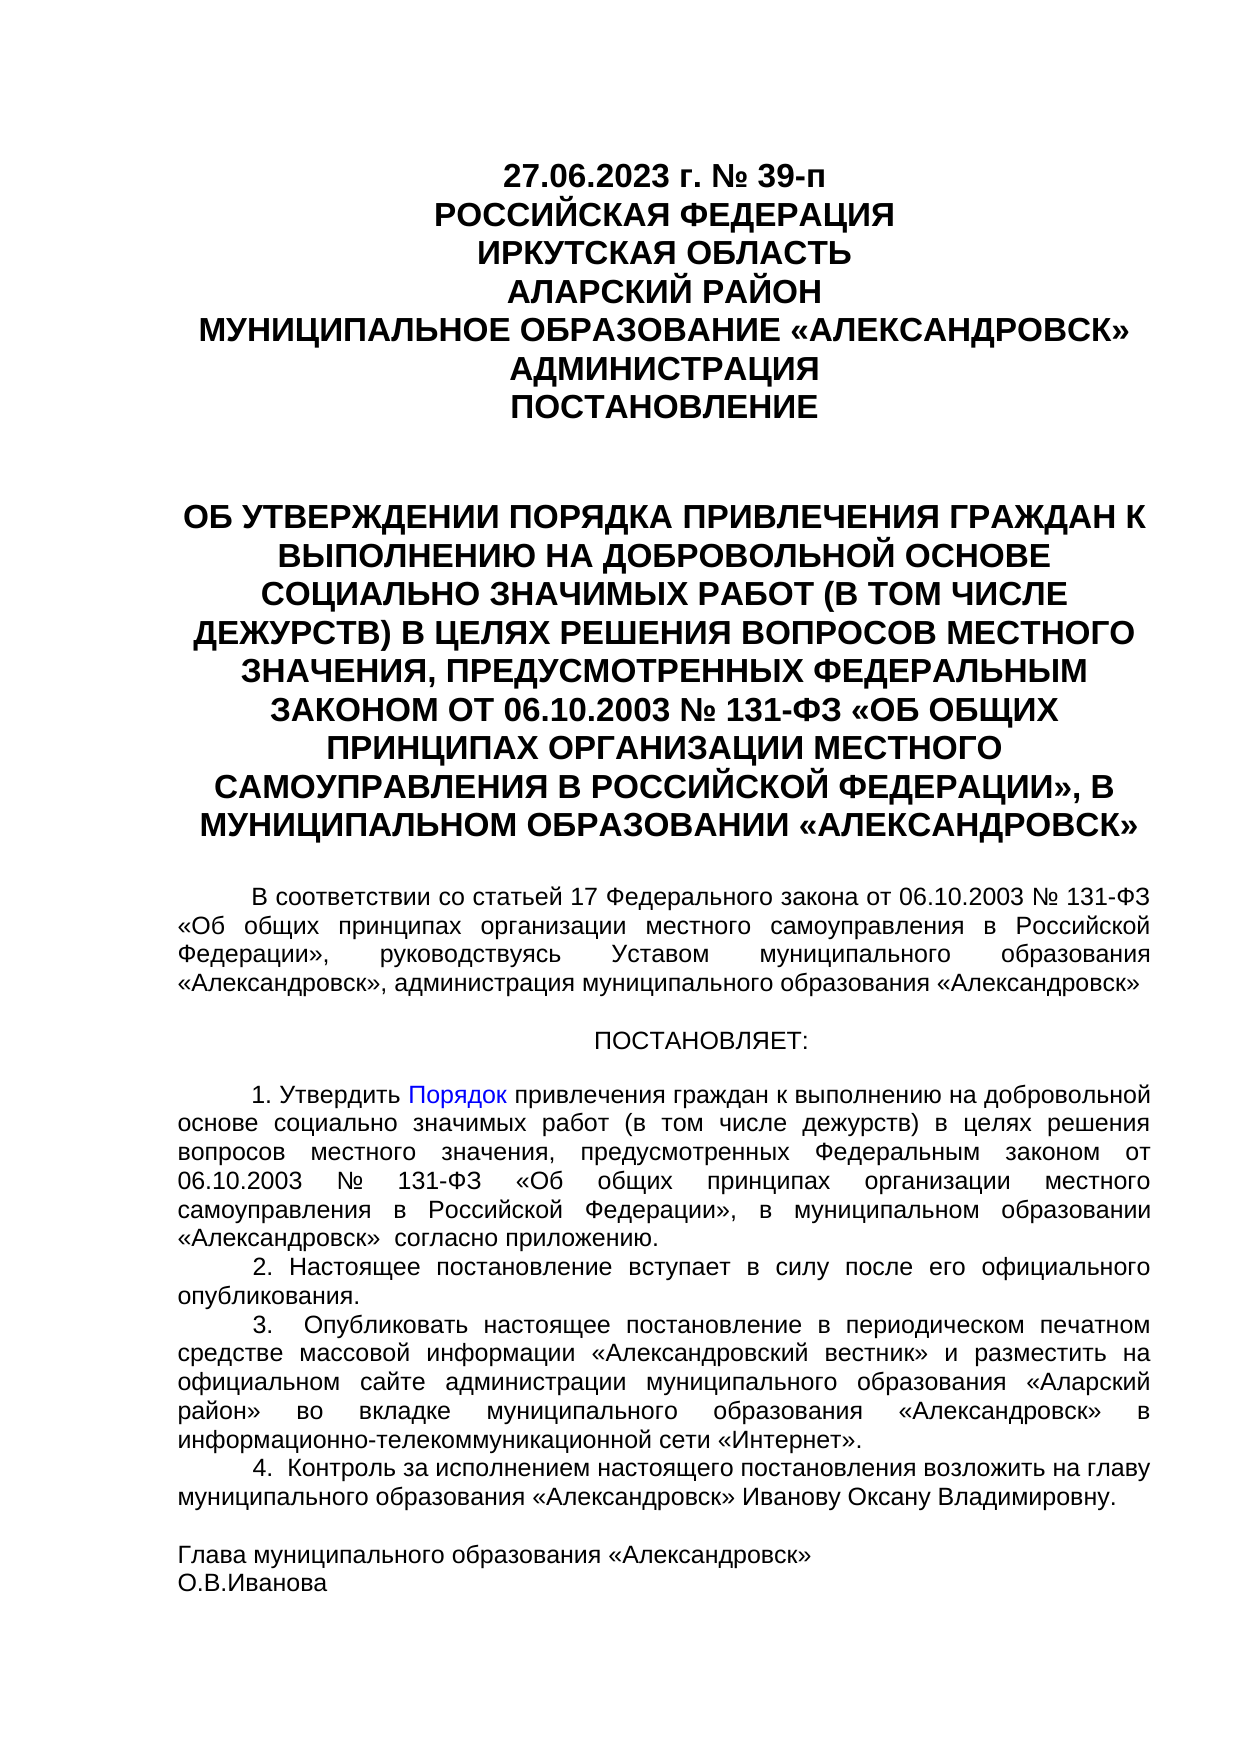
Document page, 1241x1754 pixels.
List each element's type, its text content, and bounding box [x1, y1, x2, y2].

text В соответствии со статьей 17 Федерального закона от 06.10.2003 № 131-ФЗ «Об общих принципах организации местного самоуправления в Российской Федерации», руководствуясь Уставом муниципального образования «Александровск», администрация муниципального образования «Александровск» [177, 882, 1152, 997]
text ИРКУТСКАЯ ОБЛАСТЬ [177, 233, 1152, 272]
text 2. Настоящее постановление вступает в силу после его официального опубликования. [177, 1252, 1152, 1309]
text 4. Контроль за исполнением настоящего постановления возложить на главу муниципального образования «Александровск» Иванову Оксану Владимировну. [177, 1453, 1152, 1511]
text МУНИЦИПАЛЬНОМ ОБРАЗОВАНИИ «АЛЕКСАНДРОВСК» [177, 805, 1152, 843]
text РОССИЙСКАЯ ФЕДЕРАЦИЯ [177, 195, 1152, 233]
text ОБ УТВЕРЖДЕНИИ ПОРЯДКА ПРИВЛЕЧЕНИЯ ГРАЖДАН К ВЫПОЛНЕНИЮ НА ДОБРОВОЛЬНОЙ ОСНОВЕ СОЦИАЛЬНО ЗНАЧИМЫХ РАБОТ (В ТОМ ЧИСЛЕ ДЕЖУРСТВ) В ЦЕЛЯХ РЕШЕНИЯ ВОПРОСОВ МЕСТНОГО ЗНАЧЕНИЯ, ПРЕДУСМОТРЕННЫХ ФЕДЕРАЛЬНЫМ ЗАКОНОМ ОТ 06.10.2003 № 131-ФЗ «ОБ ОБЩИХ ПРИНЦИПАХ ОРГАНИЗАЦИИ МЕСТНОГО САМОУПРАВЛЕНИЯ В РОССИЙСКОЙ ФЕДЕРАЦИИ», В [177, 498, 1152, 805]
text О.В.Иванова [177, 1568, 1152, 1597]
text 27.06.2023 г. № 39-п [177, 157, 1152, 195]
text ПОСТАНОВЛЕНИЕ [177, 387, 1152, 426]
text 1. Утвердить Порядок привлечения граждан к выполнению на добровольной основе социально значимых работ (в том числе дежурств) в целях решения вопросов местного значения, предусмотренных Федеральным законом от 06.10.2003 № 131-ФЗ «Об общих принципах организации местного самоуправления в Российской Федерации», в муниципальном образовании «Александровск» согласно приложению. [177, 1079, 1152, 1252]
text 3. Опубликовать настоящее постановление в периодическом печатном средстве массовой информации «Александровский вестник» и разместить на официальном сайте администрации муниципального образования «Аларский район» во вкладке муниципального образования «Александровск» в информационно-телекоммуникационной сети «Интернет». [177, 1309, 1152, 1453]
text АЛАРСКИЙ РАЙОН [177, 272, 1152, 310]
text МУНИЦИПАЛЬНОЕ ОБРАЗОВАНИЕ «АЛЕКСАНДРОВСК» [177, 310, 1152, 349]
text ПОСТАНОВЛЯЕТ: [177, 1026, 1152, 1054]
text Глава муниципального образования «Александровск» [177, 1539, 1152, 1568]
text АДМИНИСТРАЦИЯ [177, 349, 1152, 387]
